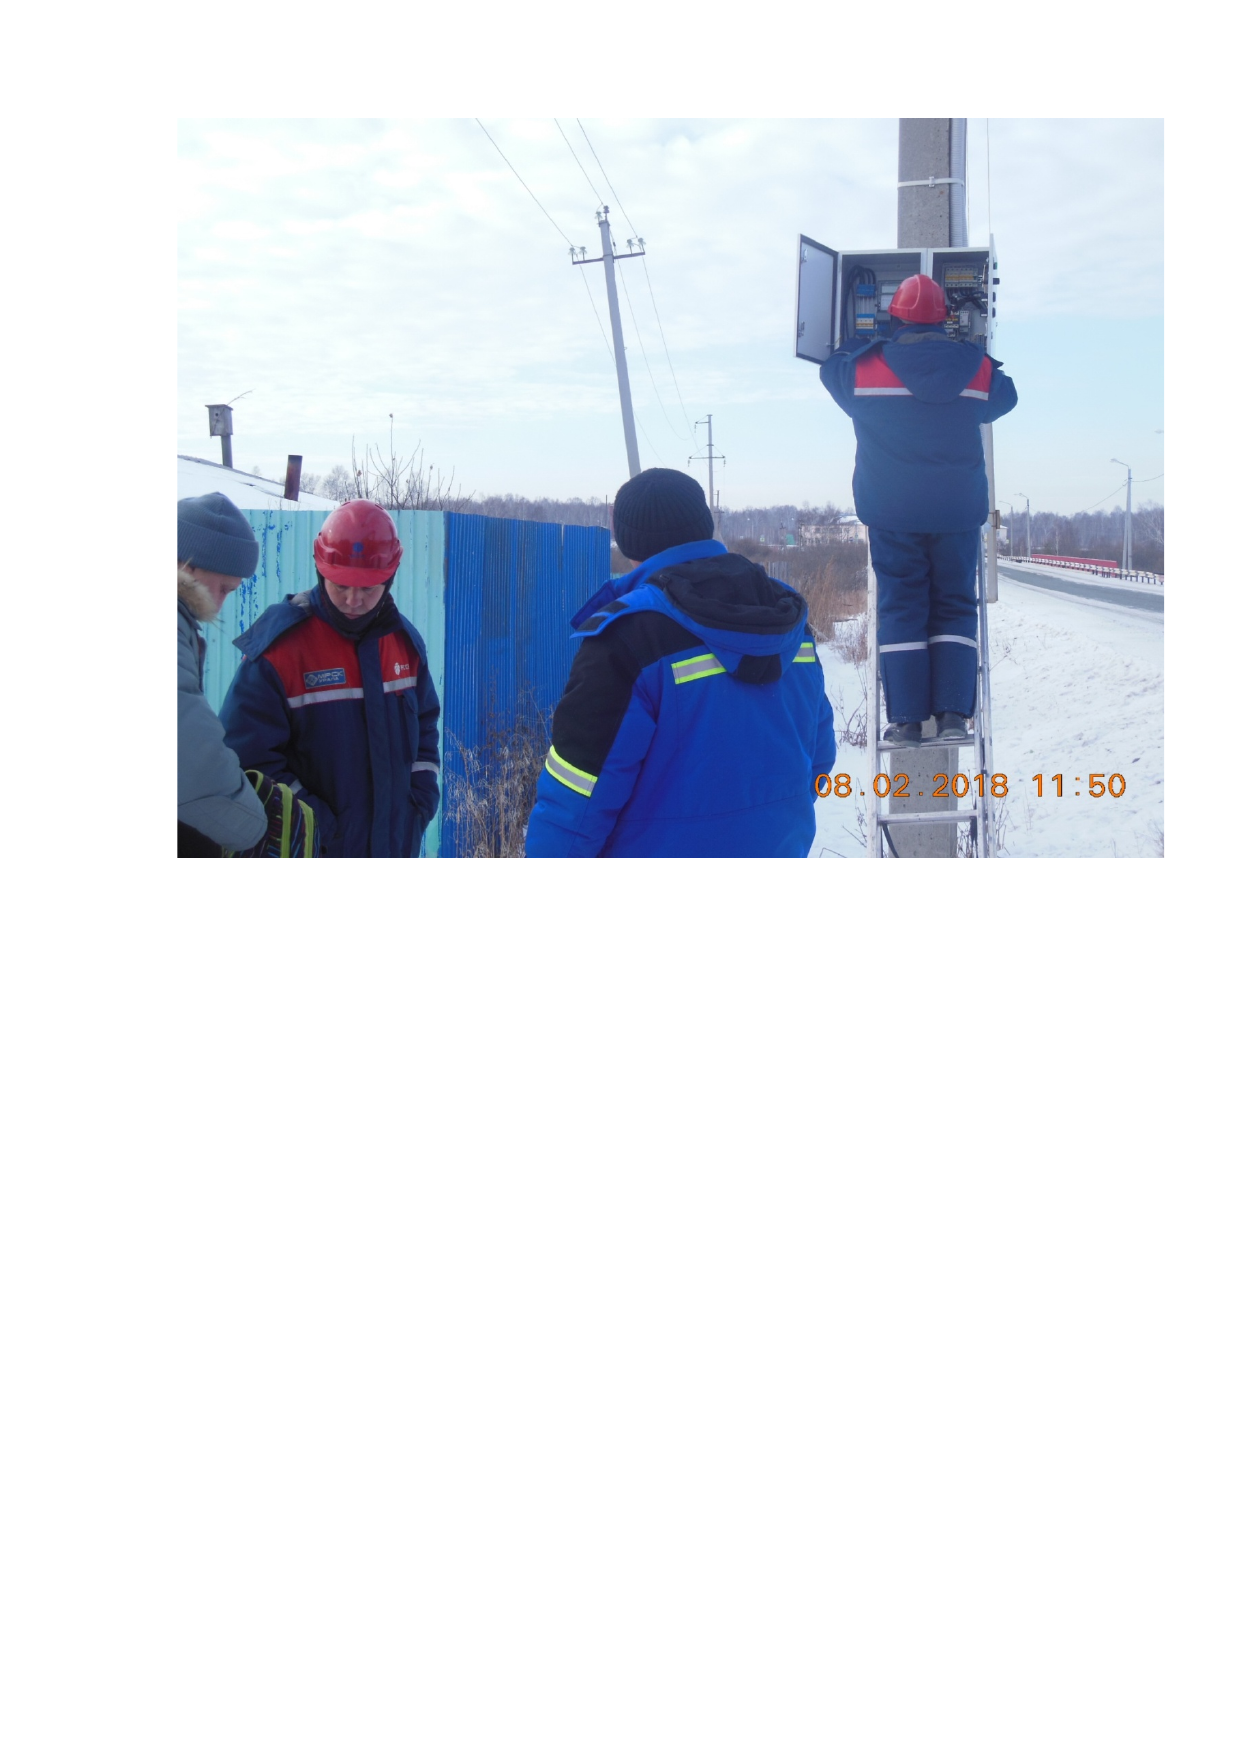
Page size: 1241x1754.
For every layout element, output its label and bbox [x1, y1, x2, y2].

picture [177, 118, 1165, 858]
